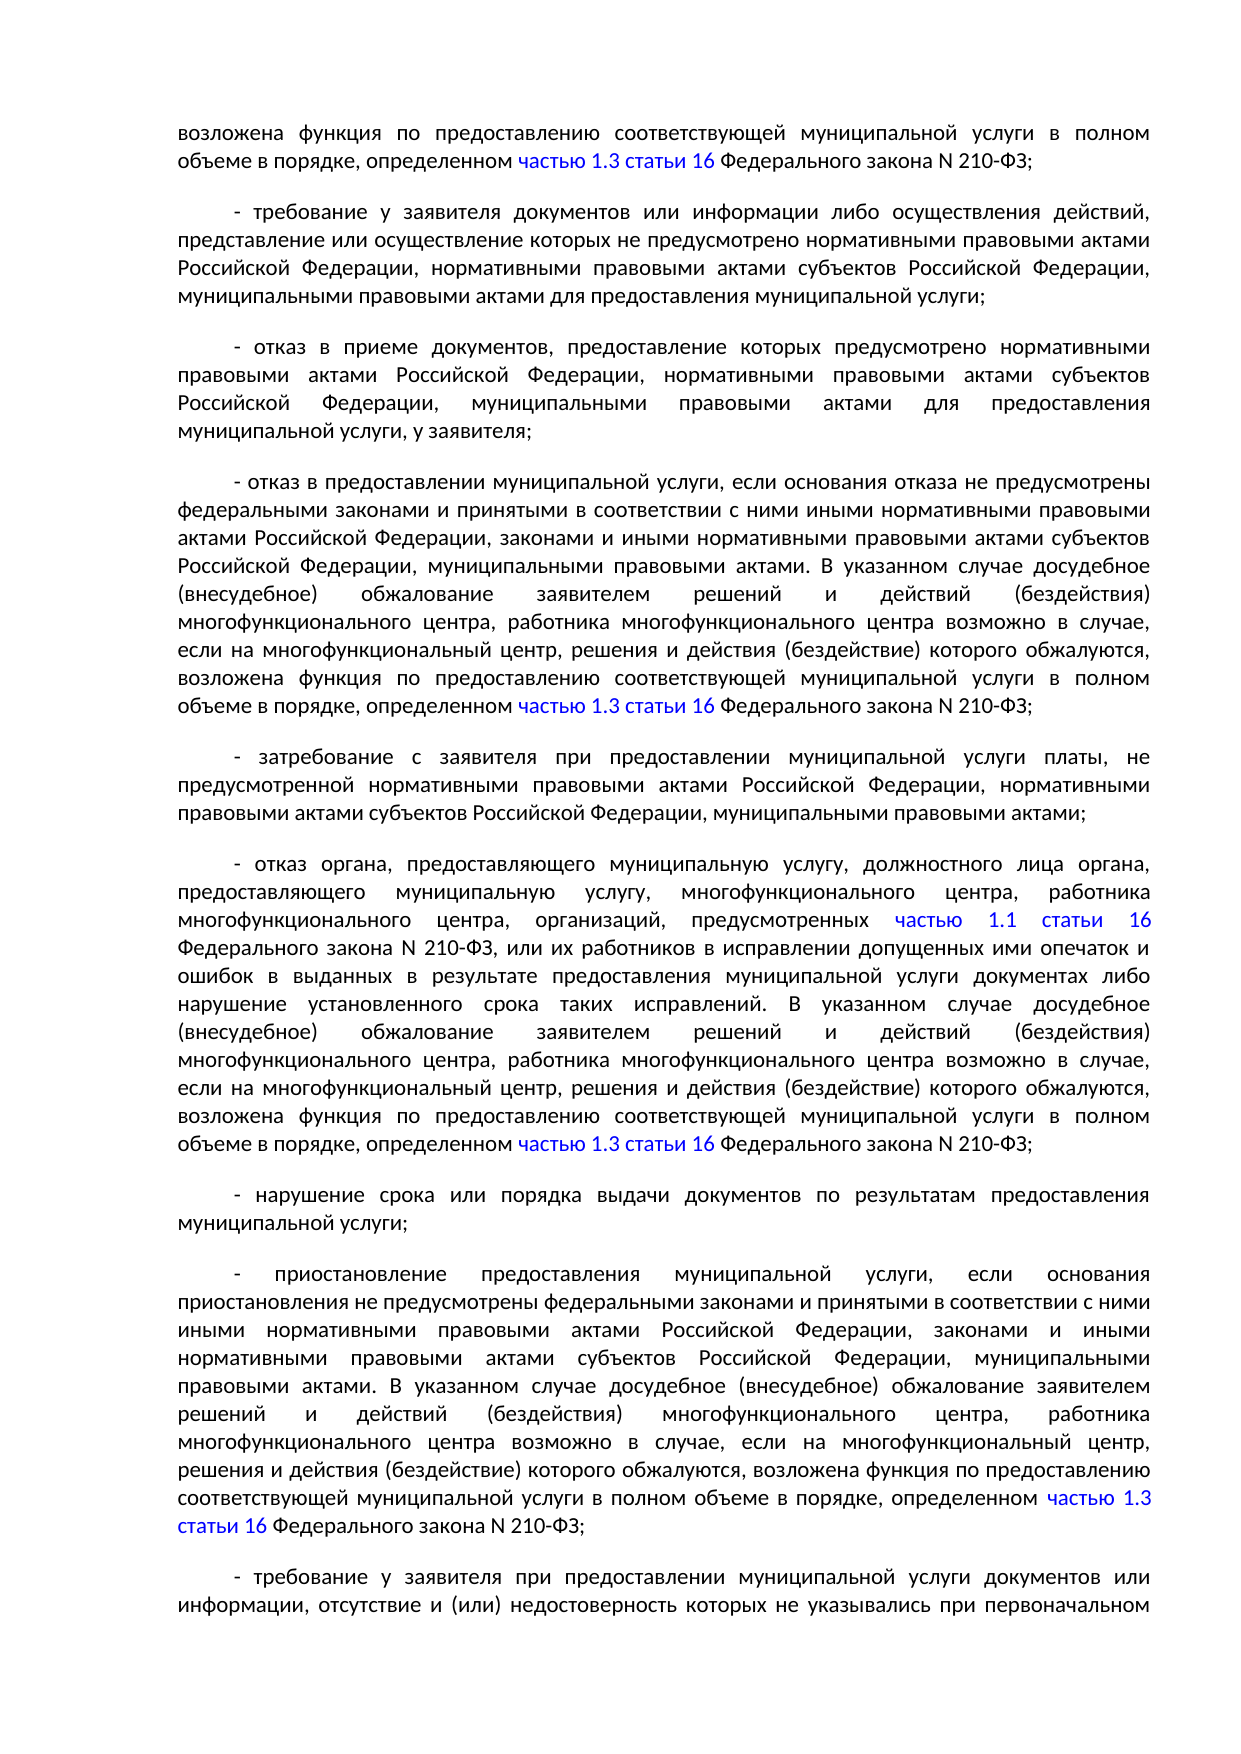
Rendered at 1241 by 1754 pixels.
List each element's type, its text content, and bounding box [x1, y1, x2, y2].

text - отказ в приеме документов, предоставление которых предусмотрено нормативными правовыми актами Российской Федерации, нормативными правовыми актами субъектов Российской Федерации, муниципальными правовыми актами для предоставления муниципальной услуги, у заявителя; [177, 332, 1152, 444]
text - затребование с заявителя при предоставлении муниципальной услуги платы, не предусмотренной нормативными правовыми актами Российской Федерации, нормативными правовыми актами субъектов Российской Федерации, муниципальными правовыми актами; [177, 742, 1152, 826]
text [177, 1562, 1152, 1618]
text - нарушение срока или порядка выдачи документов по результатам предоставления муниципальной услуги; [177, 1180, 1152, 1236]
text - требование у заявителя документов или информации либо осуществления действий, представление или осуществление которых не предусмотрено нормативными правовыми актами Российской Федерации, нормативными правовыми актами субъектов Российской Федерации, муниципальными правовыми актами для предоставления муниципальной услуги; [177, 197, 1152, 309]
text - приостановление предоставления муниципальной услуги, если основания приостановления не предусмотрены федеральными законами и принятыми в соответствии с ними иными нормативными правовыми актами Российской Федерации, законами и иными нормативными правовыми актами субъектов Российской Федерации, муниципальными правовыми актами. В указанном случае досудебное (внесудебное) обжалование заявителем решений и действий (бездействия) многофункционального центра, работника многофункционального центра возможно в случае, если на многофункциональный центр, решения и действия (бездействие) которого обжалуются, возложена функция по предоставлению соответствующей муниципальной услуги в полном объеме в порядке, определенном частью 1.3 статьи 16 Федерального закона N 210-ФЗ; [177, 1259, 1152, 1539]
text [177, 118, 1152, 174]
text - отказ органа, предоставляющего муниципальную услугу, должностного лица органа, предоставляющего муниципальную услугу, многофункционального центра, работника многофункционального центра, организаций, предусмотренных частью 1.1 статьи 16 Федерального закона N 210-ФЗ, или их работников в исправлении допущенных ими опечаток и ошибок в выданных в результате предоставления муниципальной услуги документах либо нарушение установленного срока таких исправлений. В указанном случае досудебное (внесудебное) обжалование заявителем решений и действий (бездействия) многофункционального центра, работника многофункционального центра возможно в случае, если на многофункциональный центр, решения и действия (бездействие) которого обжалуются, возложена функция по предоставлению соответствующей муниципальной услуги в полном объеме в порядке, определенном частью 1.3 статьи 16 Федерального закона N 210-ФЗ; [177, 849, 1152, 1157]
text - отказ в предоставлении муниципальной услуги, если основания отказа не предусмотрены федеральными законами и принятыми в соответствии с ними иными нормативными правовыми актами Российской Федерации, законами и иными нормативными правовыми актами субъектов Российской Федерации, муниципальными правовыми актами. В указанном случае досудебное (внесудебное) обжалование заявителем решений и действий (бездействия) многофункционального центра, работника многофункционального центра возможно в случае, если на многофункциональный центр, решения и действия (бездействие) которого обжалуются, возложена функция по предоставлению соответствующей муниципальной услуги в полном объеме в порядке, определенном частью 1.3 статьи 16 Федерального закона N 210-ФЗ; [177, 467, 1152, 719]
